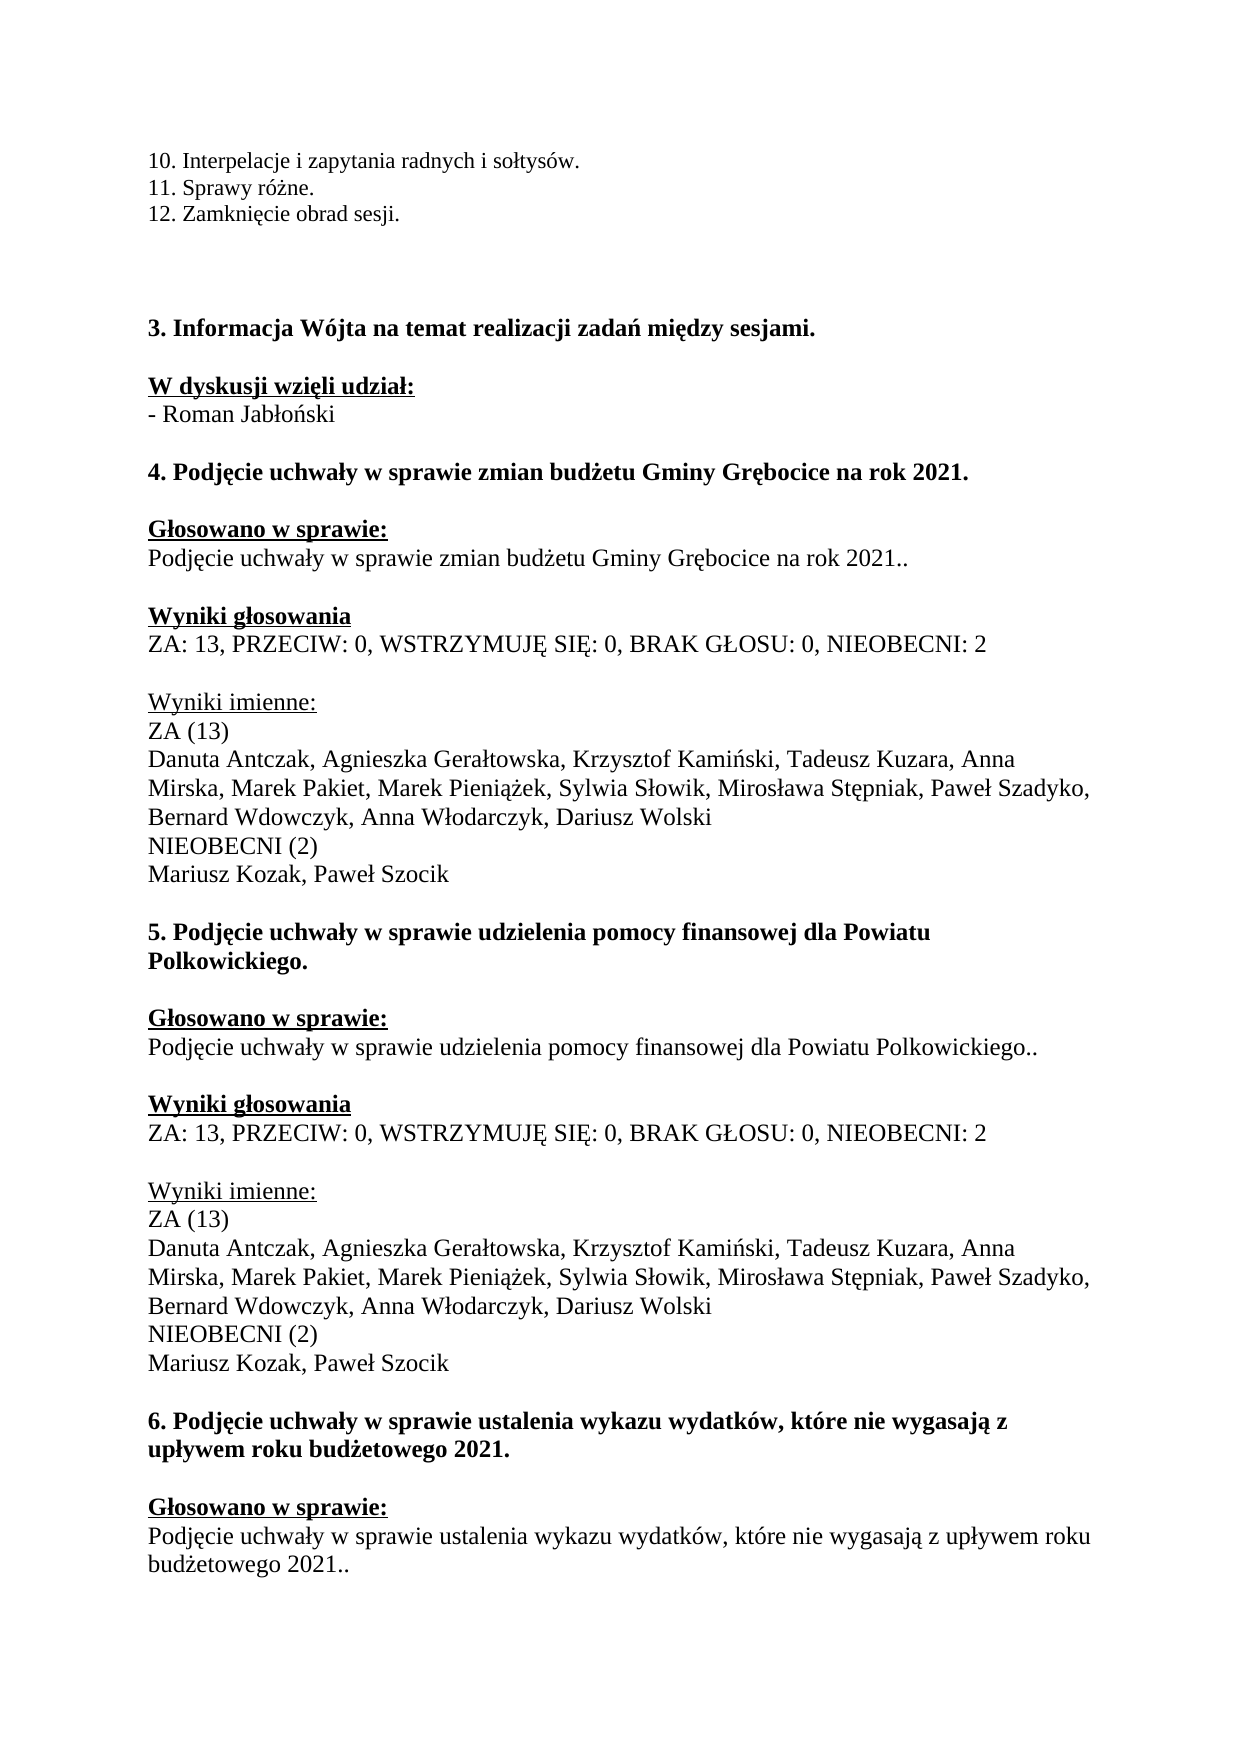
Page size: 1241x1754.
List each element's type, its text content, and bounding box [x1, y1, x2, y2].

text 10. Interpelacje i zapytania radnych i sołtysów. [148, 148, 1093, 174]
text 11. Sprawy różne. [148, 174, 1093, 200]
text 12. Zamknięcie obrad sesji. [148, 200, 1093, 227]
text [148, 284, 1093, 1578]
